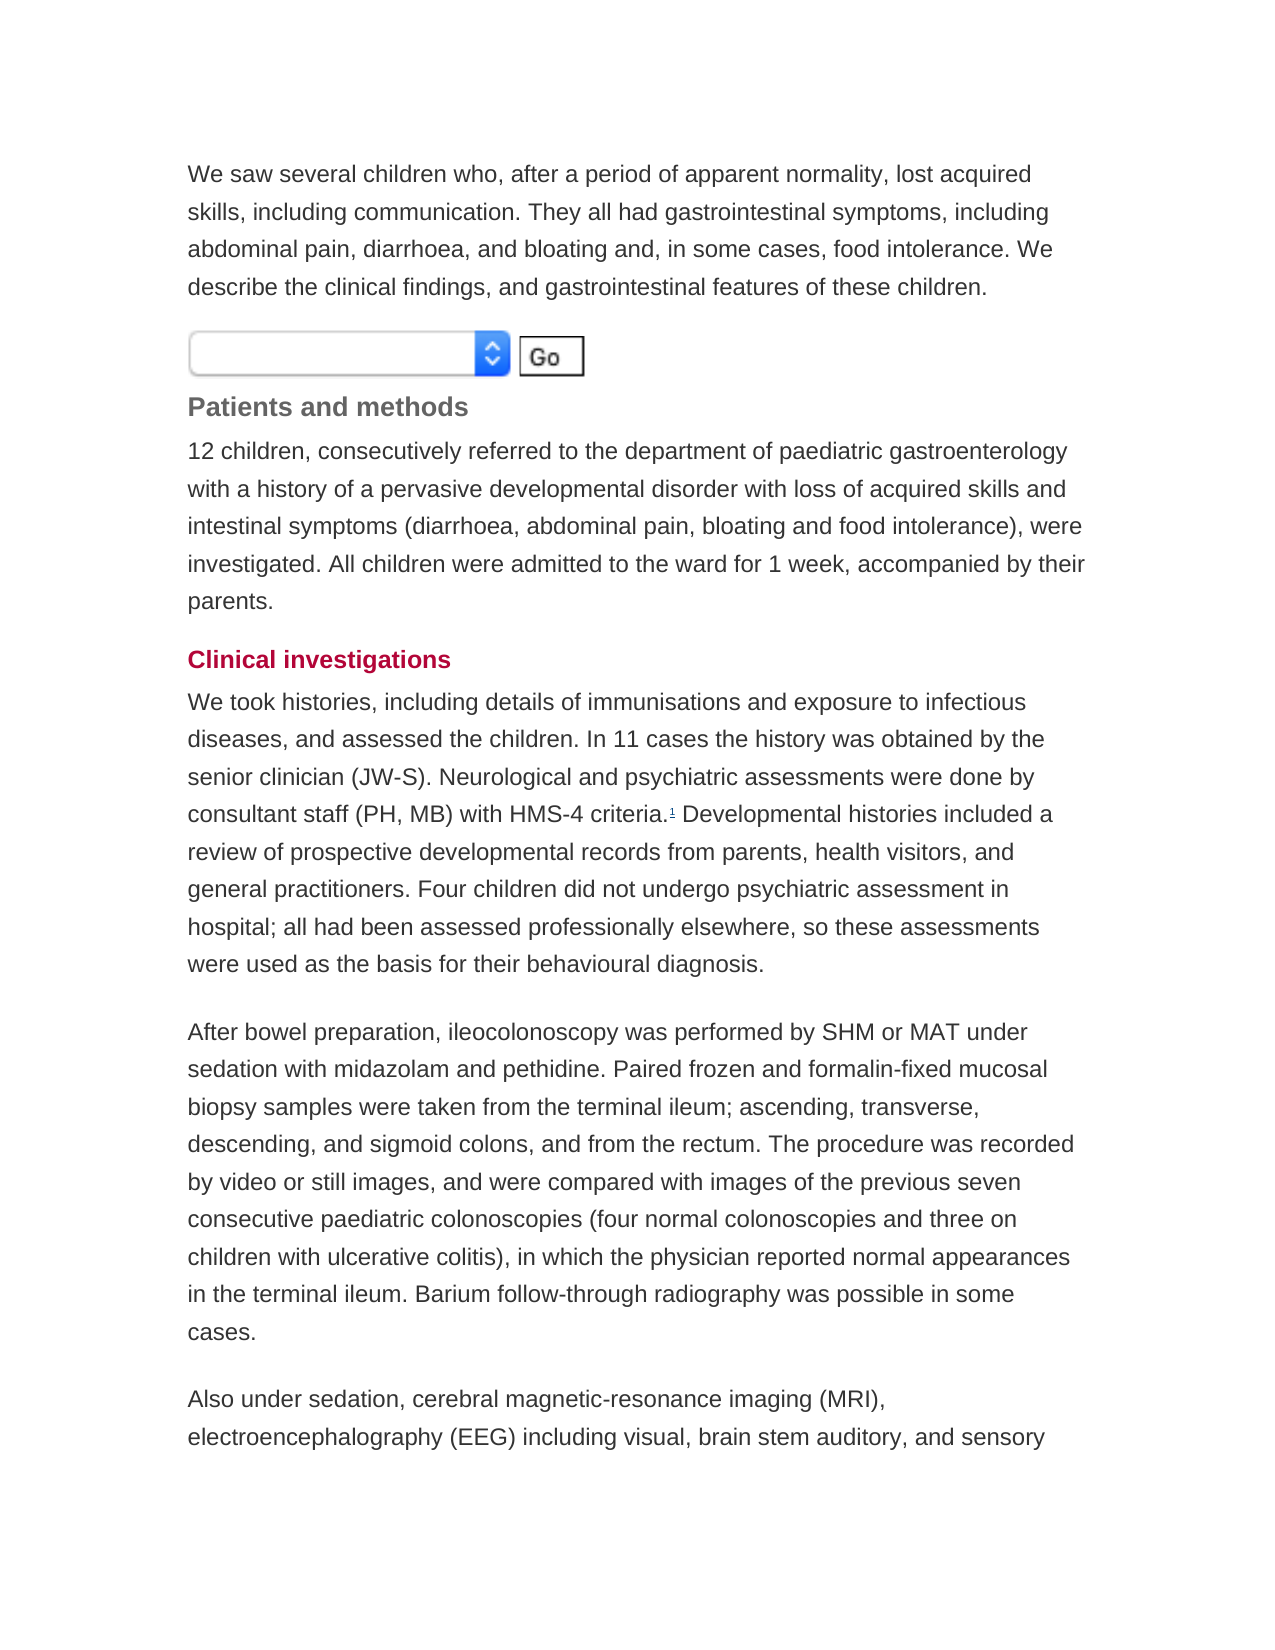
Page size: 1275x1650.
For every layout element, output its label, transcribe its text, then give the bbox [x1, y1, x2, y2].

text We saw several children who, after a period of apparent normality, lost acquired skills, including communication. They all had gastrointestinal symptoms, including abdominal pain, diarrhoea, and bloating and, in some cases, food intolerance. We describe the clinical findings, and gastrointestinal features of these children. [187, 150, 1087, 300]
text Patients and methods [187, 383, 1087, 422]
picture [187, 330, 513, 379]
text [187, 1376, 1087, 1451]
picture [519, 336, 587, 379]
text We took histories, including details of immunisations and exposure to infectious diseases, and assessed the children. In 11 cases the history was obtained by the senior clinician (JW-S). Neurological and psychiatric assessments were done by consultant staff (PH, MB) with HMS-4 criteria.1 Developmental histories included a review of prospective developmental records from parents, health visitors, and general practitioners. Four children did not undergo psychiatric assessment in hospital; all had been assessed professionally elsewhere, so these assessments were used as the basis for their behavioural diagnosis. [187, 678, 1087, 978]
text Clinical investigations [187, 644, 1087, 673]
text After bowel preparation, ileocolonoscopy was performed by SHM or MAT under sedation with midazolam and pethidine. Paired frozen and formalin-fixed mucosal biopsy samples were taken from the terminal ileum; ascending, transverse, descending, and sigmoid colons, and from the rectum. The procedure was recorded by video or still images, and were compared with images of the previous seven consecutive paediatric colonoscopies (four normal colonoscopies and three on children with ulcerative colitis), in which the physician reported normal appearances in the terminal ileum. Barium follow-through radiography was possible in some cases. [187, 1008, 1087, 1346]
text 12 children, consecutively referred to the department of paediatric gastroenterology with a history of a pervasive developmental disorder with loss of acquired skills and intestinal symptoms (diarrhoea, abdominal pain, bloating and food intolerance), were investigated. All children were admitted to the ward for 1 week, accompanied by their parents. [187, 427, 1087, 614]
